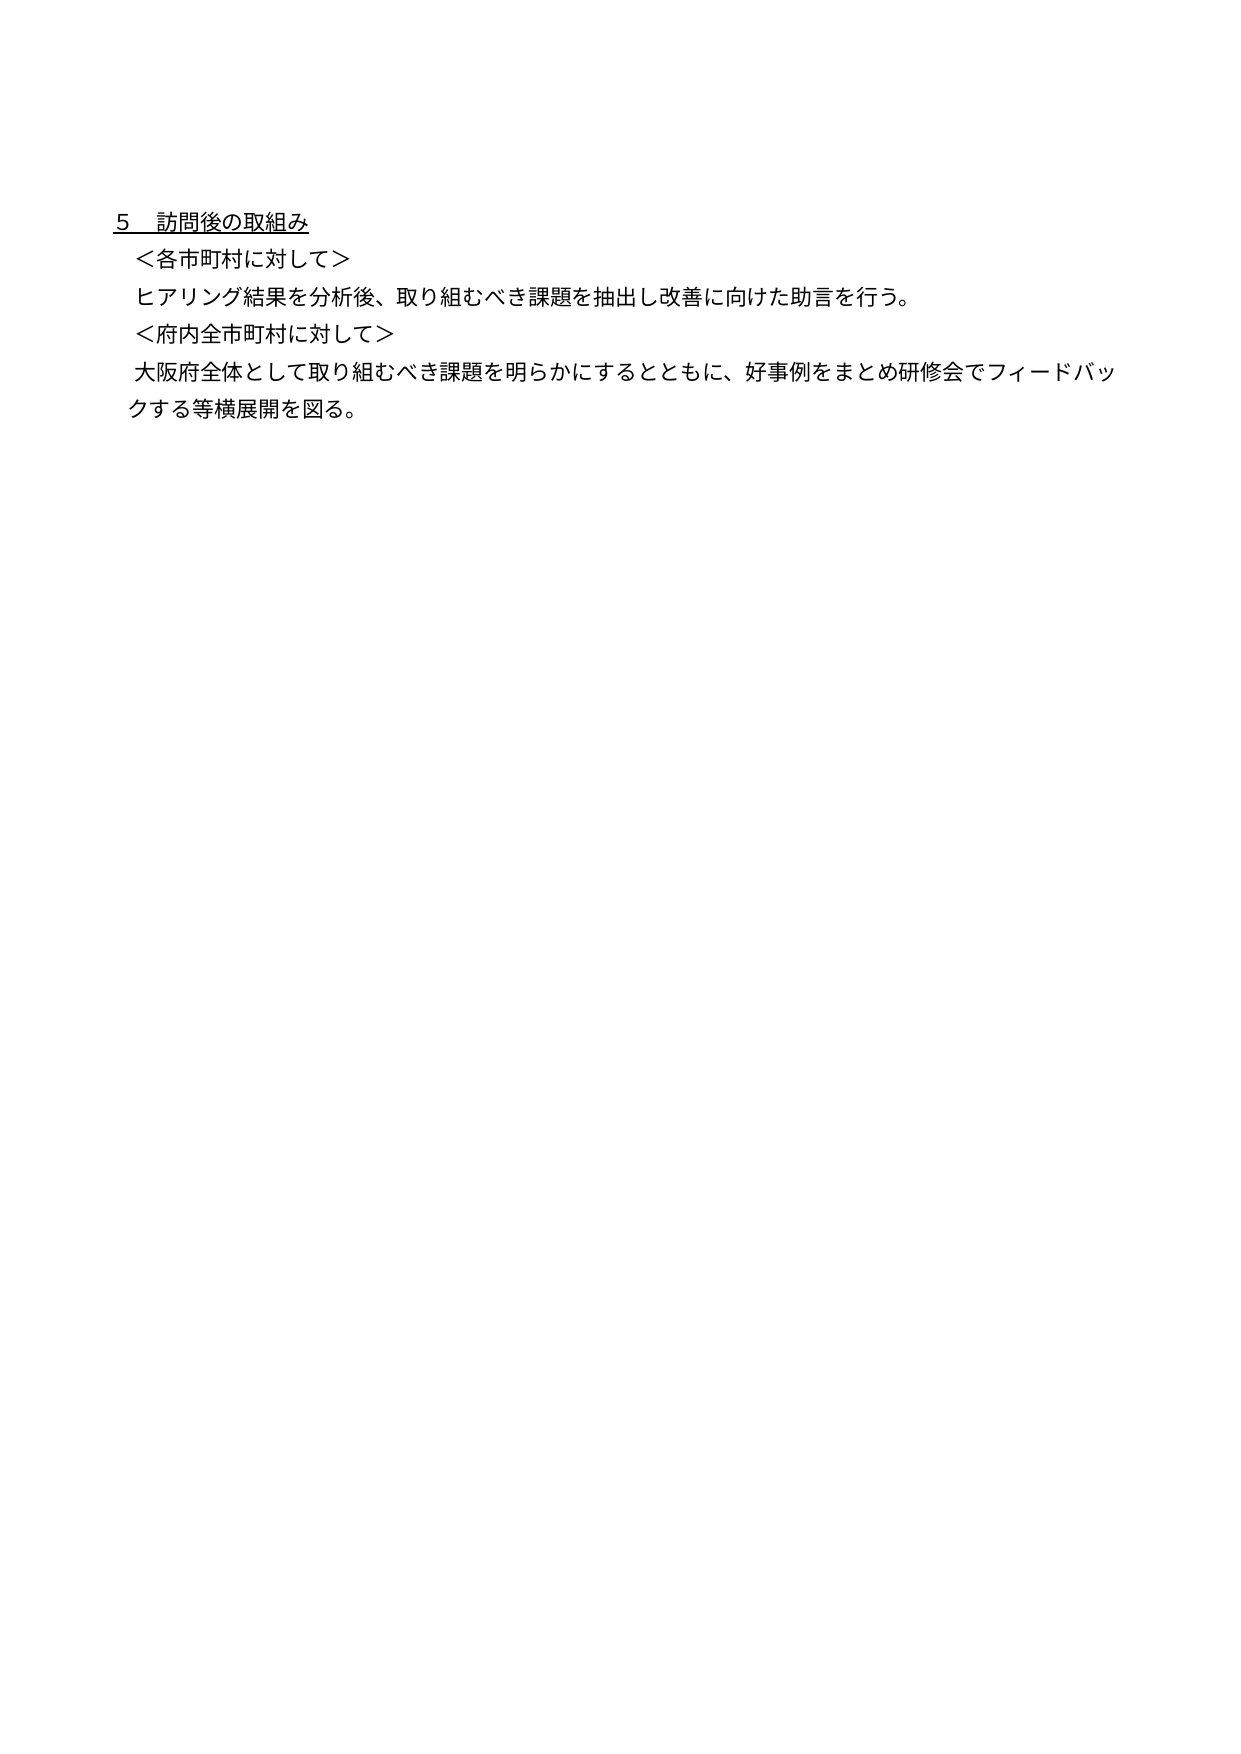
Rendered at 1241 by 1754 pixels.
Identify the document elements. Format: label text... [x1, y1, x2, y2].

text ＜府内全市町村に対して＞ [112, 314, 1128, 352]
text 大阪府全体として取り組むべき課題を明らかにするとともに、好事例をまとめ研修会でフィードバックする等横展開を図る。 [112, 352, 1128, 427]
text ５ 訪問後の取組み [112, 202, 1128, 239]
text ＜各市町村に対して＞ [112, 239, 1128, 277]
text ヒアリング結果を分析後、取り組むべき課題を抽出し改善に向けた助言を行う。 [112, 277, 1128, 314]
